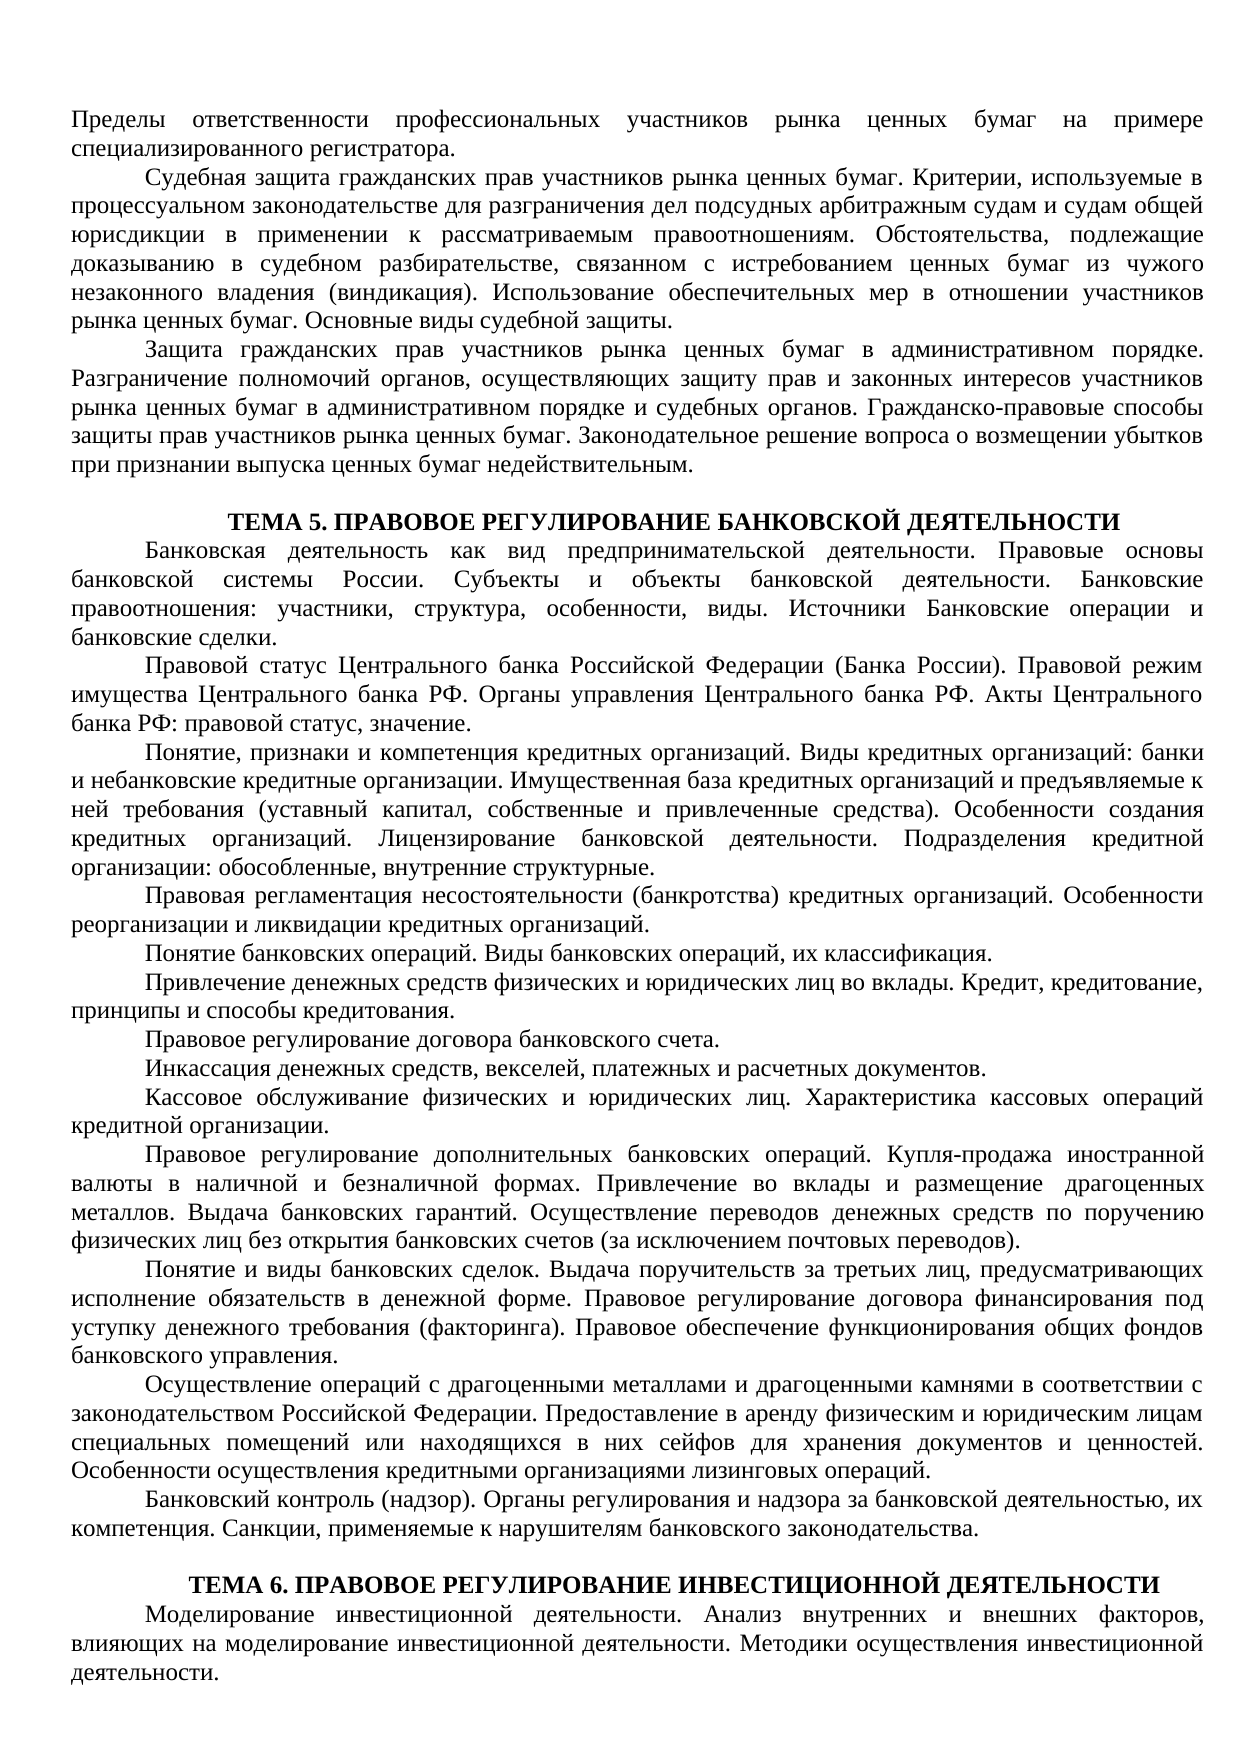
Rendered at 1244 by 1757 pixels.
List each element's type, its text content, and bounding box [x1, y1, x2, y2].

text Понятие и виды банковских сделок. Выдача поручительств за третьих лиц, предусматривающих исполнение обязательств в денежной форме. Правовое регулирование договора финансирования под уступку денежного требования (факторинга). Правовое обеспечение функционирования общих фондов банковского управления. [71, 1254, 1204, 1369]
text Банковская деятельность как вид предпринимательской деятельности. Правовые основы банковской системы России. Субъекты и объекты банковской деятельности. Банковские правоотношения: участники, структура, особенности, виды. Источники Банковские операции и банковские сделки. [71, 535, 1204, 650]
text Пределы ответственности профессиональных участников рынка ценных бумаг на примере специализированного регистратора. [71, 104, 1204, 162]
text Осуществление операций с драгоценными металлами и драгоценными камнями в соответствии с законодательством Российской Федерации. Предоставление в аренду физическим и юридическим лицам специальных помещений или находящихся в них сейфов для хранения документов и ценностей. Особенности осуществления кредитными организациями лизинговых операций. [71, 1369, 1204, 1484]
text Привлечение денежных средств физических и юридических лиц во вклады. Кредит, кредитование, принципы и способы кредитования. [71, 967, 1204, 1024]
subtitle ТЕМА 6. ПРАВОВОЕ РЕГУЛИРОВАНИЕ ИНВЕСТИЦИОННОЙ ДЕЯТЕЛЬНОСТИ [187, 1570, 1161, 1599]
text Понятие, признаки и компетенция кредитных организаций. Виды кредитных организаций: банки и небанковские кредитные организации. Имущественная база кредитных организаций и предъявляемые к ней требования (уставный капитал, собственные и привлеченные средства). Особенности создания кредитных организаций. Лицензирование банковской деятельности. Подразделения кредитной организации: обособленные, внутренние структурные. [71, 737, 1204, 880]
text Защита гражданских прав участников рынка ценных бумаг в административном порядке. Разграничение полномочий органов, осуществляющих защиту прав и законных интересов участников рынка ценных бумаг в административном порядке и судебных органов. Гражданско-правовые способы защиты прав участников рынка ценных бумаг. Законодательное решение вопроса о возмещении убытков при признании выпуска ценных бумаг недействительным. [71, 334, 1204, 478]
text Судебная защита гражданских прав участников рынка ценных бумаг. Критерии, используемые в процессуальном законодательстве для разграничения дел подсудных арбитражным судам и судам общей юрисдикции в применении к рассматриваемым правоотношениям. Обстоятельства, подлежащие доказыванию в судебном разбирательстве, связанном с истребованием ценных бумаг из чужого незаконного владения (виндикация). Использование обеспечительных мер в отношении участников рынка ценных бумаг. Основные виды судебной защиты. [71, 162, 1204, 334]
subtitle ТЕМА 5. ПРАВОВОЕ РЕГУЛИРОВАНИЕ БАНКОВСКОЙ ДЕЯТЕЛЬНОСТИ [186, 507, 1161, 535]
text Правовое регулирование договора банковского счета. [144, 1024, 1217, 1053]
text Правовое регулирование дополнительных банковских операций. Купля-продажа иностранной валюты в наличной и безналичной формах. Привлечение во вклады и размещение драгоценных металлов. Выдача банковских гарантий. Осуществление переводов денежных средств по поручению физических лиц без открытия банковских счетов (за исключением почтовых переводов). [71, 1139, 1204, 1254]
text Понятие банковских операций. Виды банковских операций, их классификация. [144, 938, 1217, 967]
text Правовой статус Центрального банка Российской Федерации (Банка России). Правовой режим имущества Центрального банка РФ. Органы управления Центрального банка РФ. Акты Центрального банка РФ: правовой статус, значение. [71, 650, 1204, 737]
text Правовая регламентация несостоятельности (банкротства) кредитных организаций. Особенности реорганизации и ликвидации кредитных организаций. [71, 880, 1204, 938]
text Кассовое обслуживание физических и юридических лиц. Характеристика кассовых операций кредитной организации. [71, 1082, 1203, 1139]
text Моделирование инвестиционной деятельности. Анализ внутренних и внешних факторов, влияющих на моделирование инвестиционной деятельности. Методики осуществления инвестиционной деятельности. [71, 1599, 1204, 1685]
text Инкассация денежных средств, векселей, платежных и расчетных документов. [144, 1053, 1217, 1082]
text Банковский контроль (надзор). Органы регулирования и надзора за банковской деятельностью, их компетенция. Санкции, применяемые к нарушителям банковского законодательства. [71, 1484, 1203, 1542]
